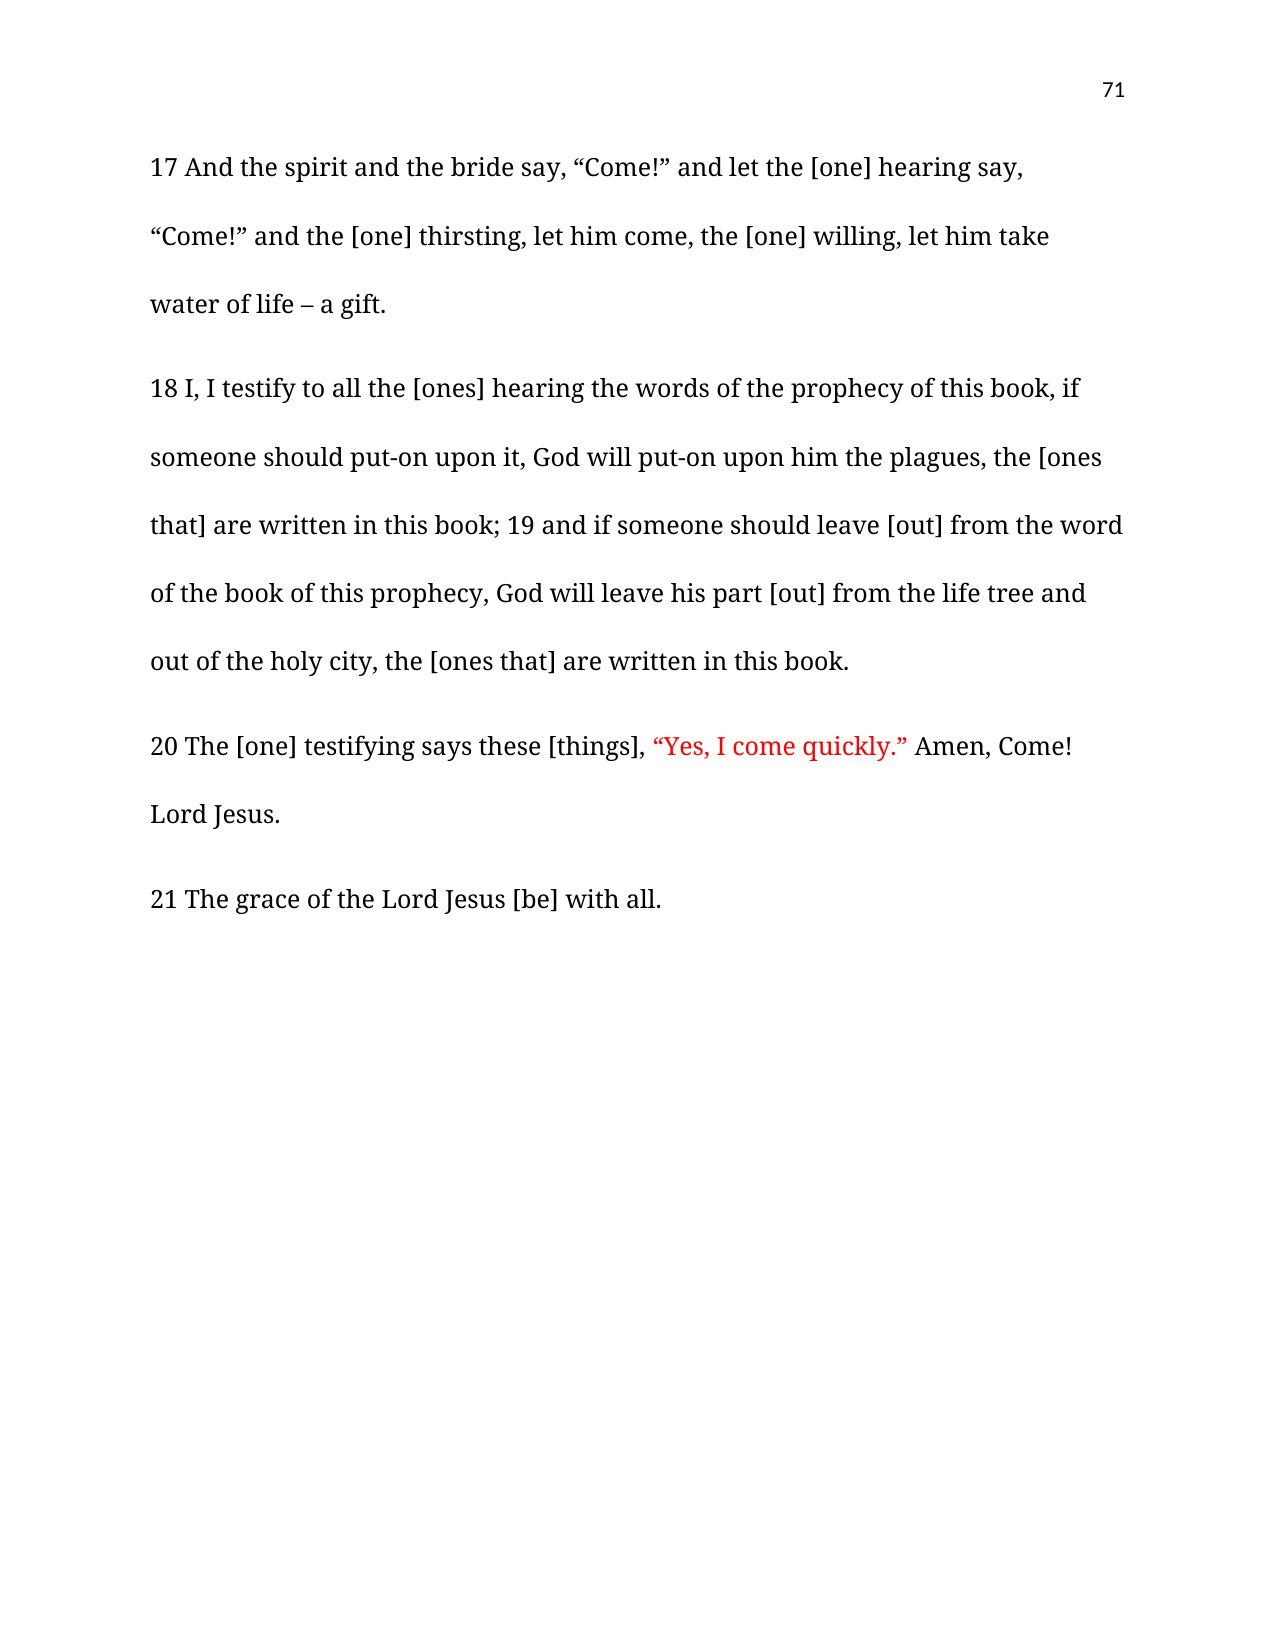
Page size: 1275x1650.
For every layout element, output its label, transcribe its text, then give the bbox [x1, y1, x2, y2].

text 21 The grace of the Lord Jesus [be] with all. [150, 881, 1125, 915]
text 18 I, I testify to all the [ones] hearing the words of the prophecy of this book, if someone should put-on upon it, God will put-on upon him the plagues, the [ones that] are written in this book; 19 and if someone should leave [out] from the word of the book of this prophecy, God will leave his part [out] from the life tree and out of the holy city, the [ones that] are written in this book. [150, 371, 1125, 678]
text 17 And the spirit and the bride say, “Come!” and let the [one] hearing say, “Come!” and the [one] thirsting, let him come, the [one] willing, let him take water of life – a gift. [150, 150, 1125, 320]
text 20 The [one] testifying says these [things], “Yes, I come quickly.” Amen, Come! Lord Jesus. [150, 728, 1125, 831]
